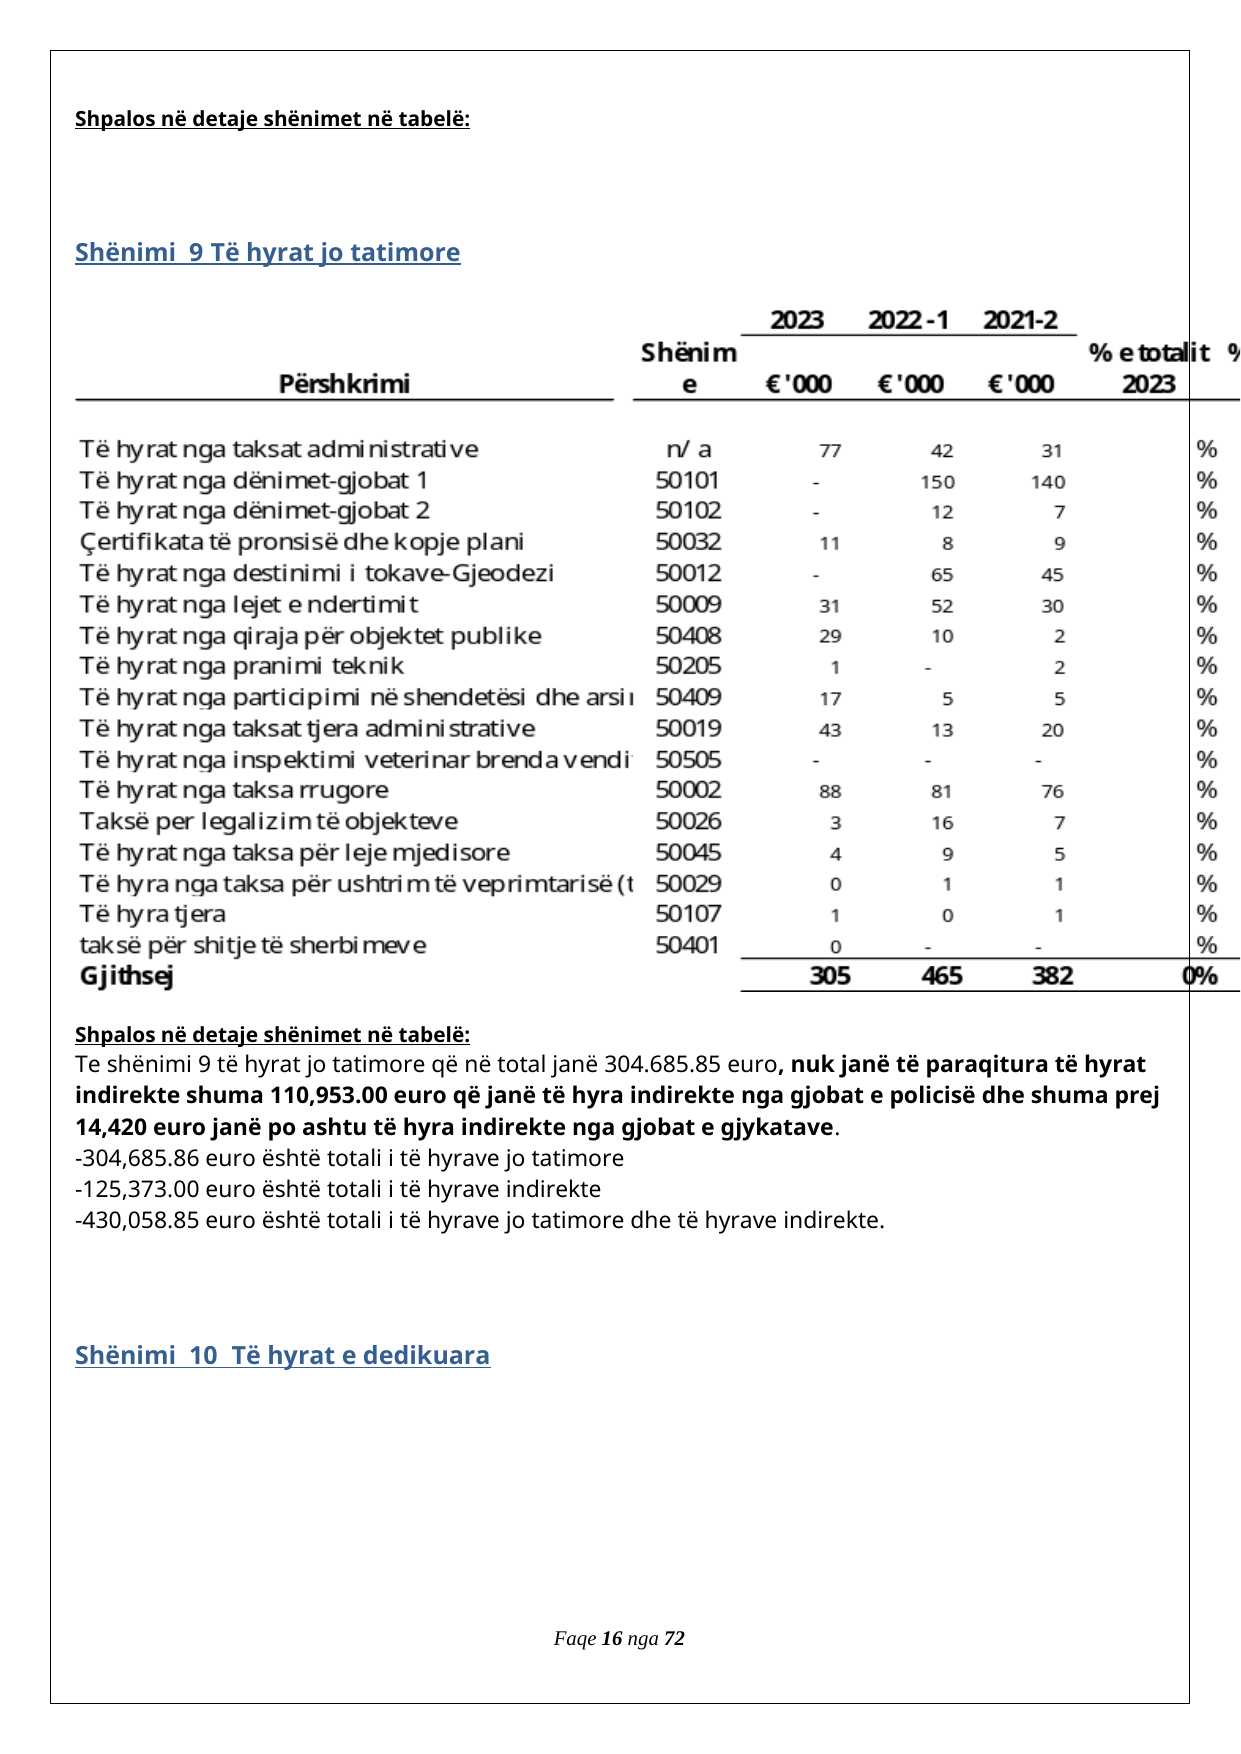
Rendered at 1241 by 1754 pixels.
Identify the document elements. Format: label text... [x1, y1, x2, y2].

text Shënimi 9 Të hyrat jo tatimore [75, 234, 1165, 268]
text Shënimi 10 Të hyrat e dedikuara [75, 1338, 1165, 1372]
text Shpalos në detaje shënimet në tabelë: [75, 1020, 1165, 1048]
text -125,373.00 euro është totali i të hyrave indirekte [75, 1173, 1165, 1204]
text Te shënimi 9 të hyrat jo tatimore që në total janë 304.685.85 euro, nuk janë të paraqitura të hyrat indirekte shuma 110,953.00 euro që janë të hyra indirekte nga gjobat e policisë dhe shuma prej 14,420 euro janë po ashtu të hyra indirekte nga gjobat e gjykatave. [75, 1048, 1165, 1142]
text Shpalos në detaje shënimet në tabelë: [75, 104, 1165, 132]
text -430,058.85 euro është totali i të hyrave jo tatimore dhe të hyrave indirekte. [75, 1204, 1165, 1236]
text -304,685.86 euro është totali i të hyrave jo tatimore [75, 1142, 1165, 1173]
